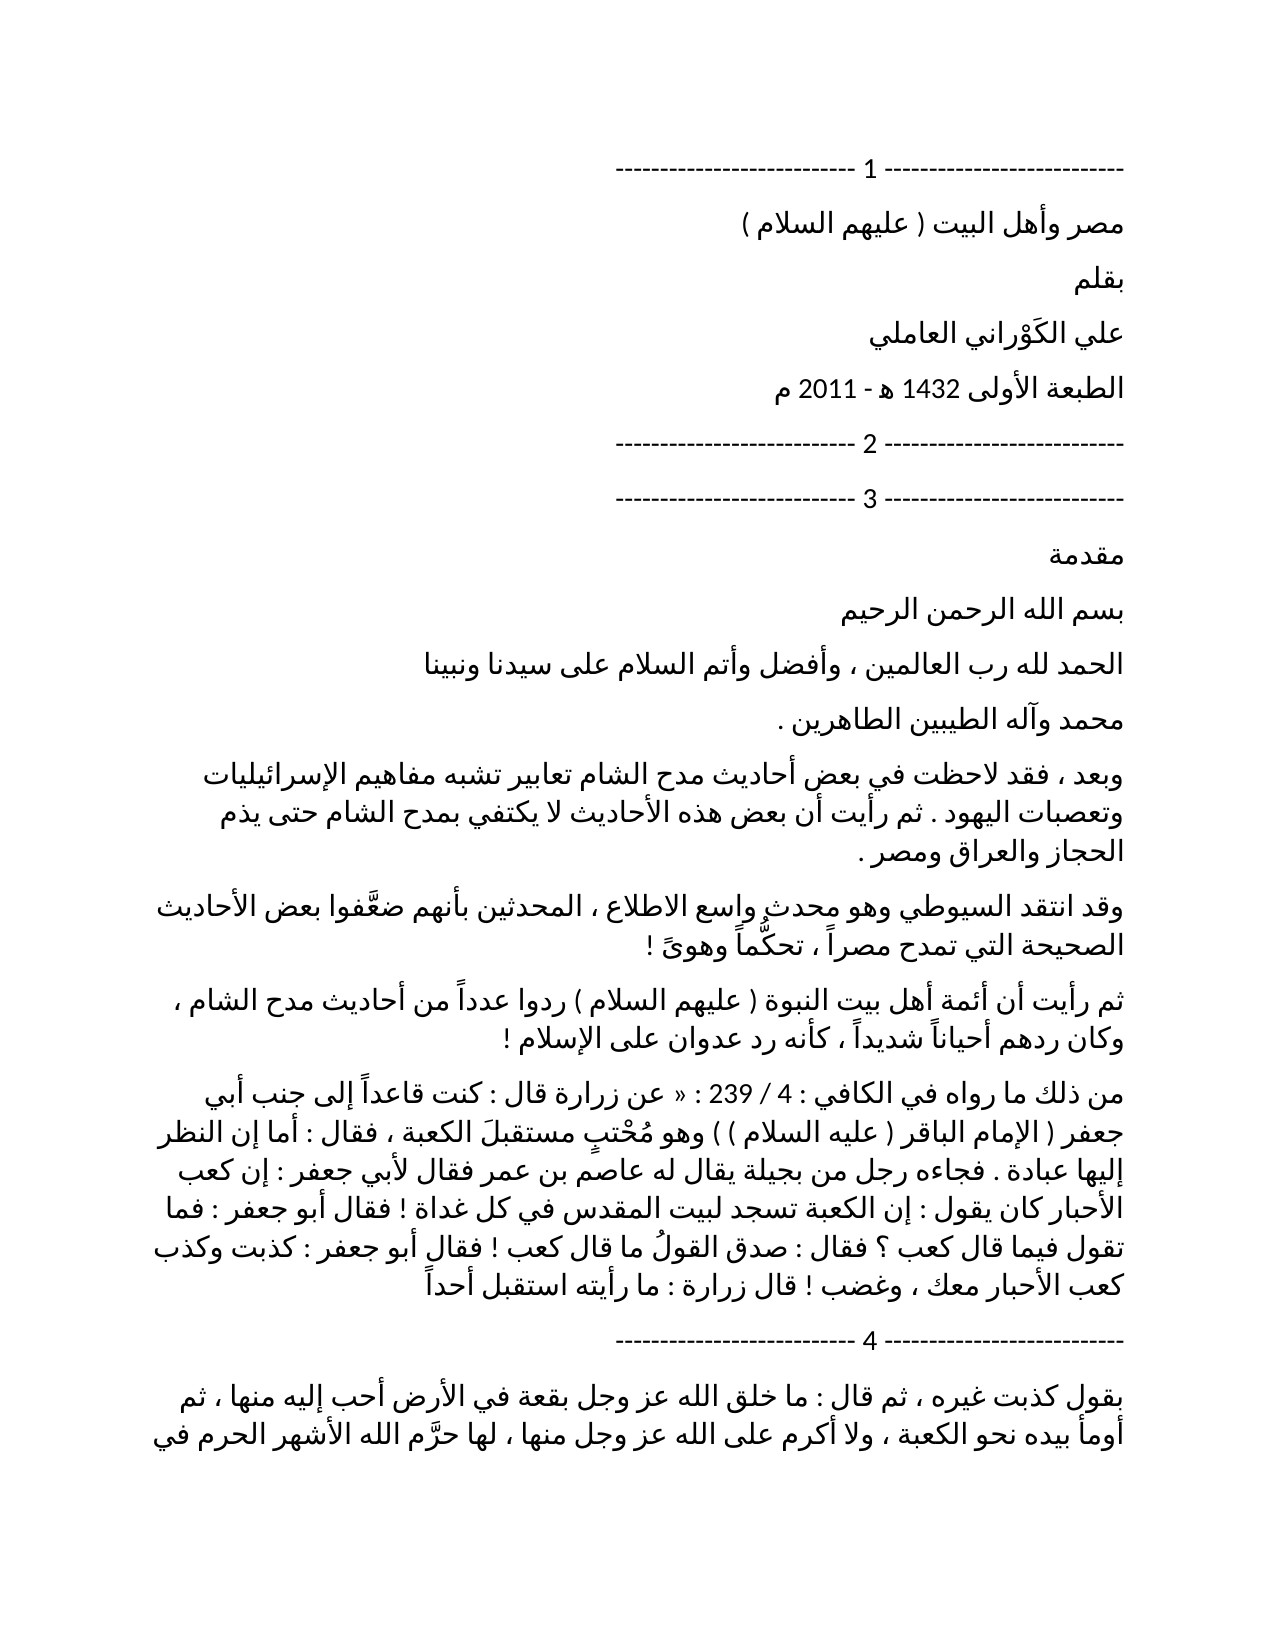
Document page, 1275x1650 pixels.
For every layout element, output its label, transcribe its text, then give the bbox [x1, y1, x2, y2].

text بقلم [150, 260, 1125, 296]
text الطبعة الأولى 1432 ه‍ - 2011 م [150, 370, 1125, 406]
text محمد وآله الطيبين الطاهرين . [150, 701, 1125, 737]
text مقدمة [150, 536, 1125, 571]
text مصر وأهل البيت ( عليهم السلام ) [150, 205, 1125, 241]
text وبعد ، فقد لاحظت في بعض أحاديث مدح الشام تعابير تشبه مفاهيم الإسرائيليات وتعصبات اليهود . ثم رأيت أن بعض هذه الأحاديث لا يكتفي بمدح الشام حتى يذم الحجاز والعراق ومصر . [150, 756, 1125, 869]
text ثم رأيت أن أئمة أهل بيت النبوة ( عليهم السلام ) ردوا عدداً من أحاديث مدح الشام ، وكان ردهم أحياناً شديداً ، كأنه رد عدوان على الإسلام ! [150, 982, 1125, 1056]
text بسم الله الرحمن الرحيم [150, 591, 1125, 626]
text --------------------------- 4 --------------------------- [150, 1322, 1125, 1358]
text --------------------------- 2 --------------------------- [150, 426, 1125, 461]
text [150, 1378, 1125, 1452]
text وقد انتقد السيوطي وهو محدث واسع الاطلاع ، المحدثين بأنهم ضعَّفوا بعض الأحاديث الصحيحة التي تمدح مصراً ، تحكُّماً وهوىً ! [150, 888, 1125, 962]
text --------------------------- 3 --------------------------- [150, 481, 1125, 516]
text علي الكَوْراني العاملي [150, 315, 1125, 351]
text الحمد لله رب العالمين ، وأفضل وأتم السلام على سيدنا ونبينا [150, 646, 1125, 682]
text من ذلك ما رواه في الكافي : 4 / 239 : « عن زرارة قال : كنت قاعداً إلى جنب أبي جعفر ( الإمام الباقر ( عليه السلام ) ) وهو مُحْتبٍ مستقبلَ الكعبة ، فقال : أما إن النظر إليها عبادة . فجاءه رجل من بجيلة يقال له عاصم بن عمر فقال لأبي جعفر : إن كعب الأحبار كان يقول : إن الكعبة تسجد لبيت المقدس في كل غداة ! فقال أبو جعفر : فما تقول فيما قال كعب ؟ فقال : صدق القولُ ما قال كعب ! فقال أبو جعفر : كذبت وكذب كعب الأحبار معك ، وغضب ! قال زرارة : ما رأيته استقبل أحداً [150, 1075, 1125, 1303]
text --------------------------- 1 --------------------------- [150, 150, 1125, 186]
